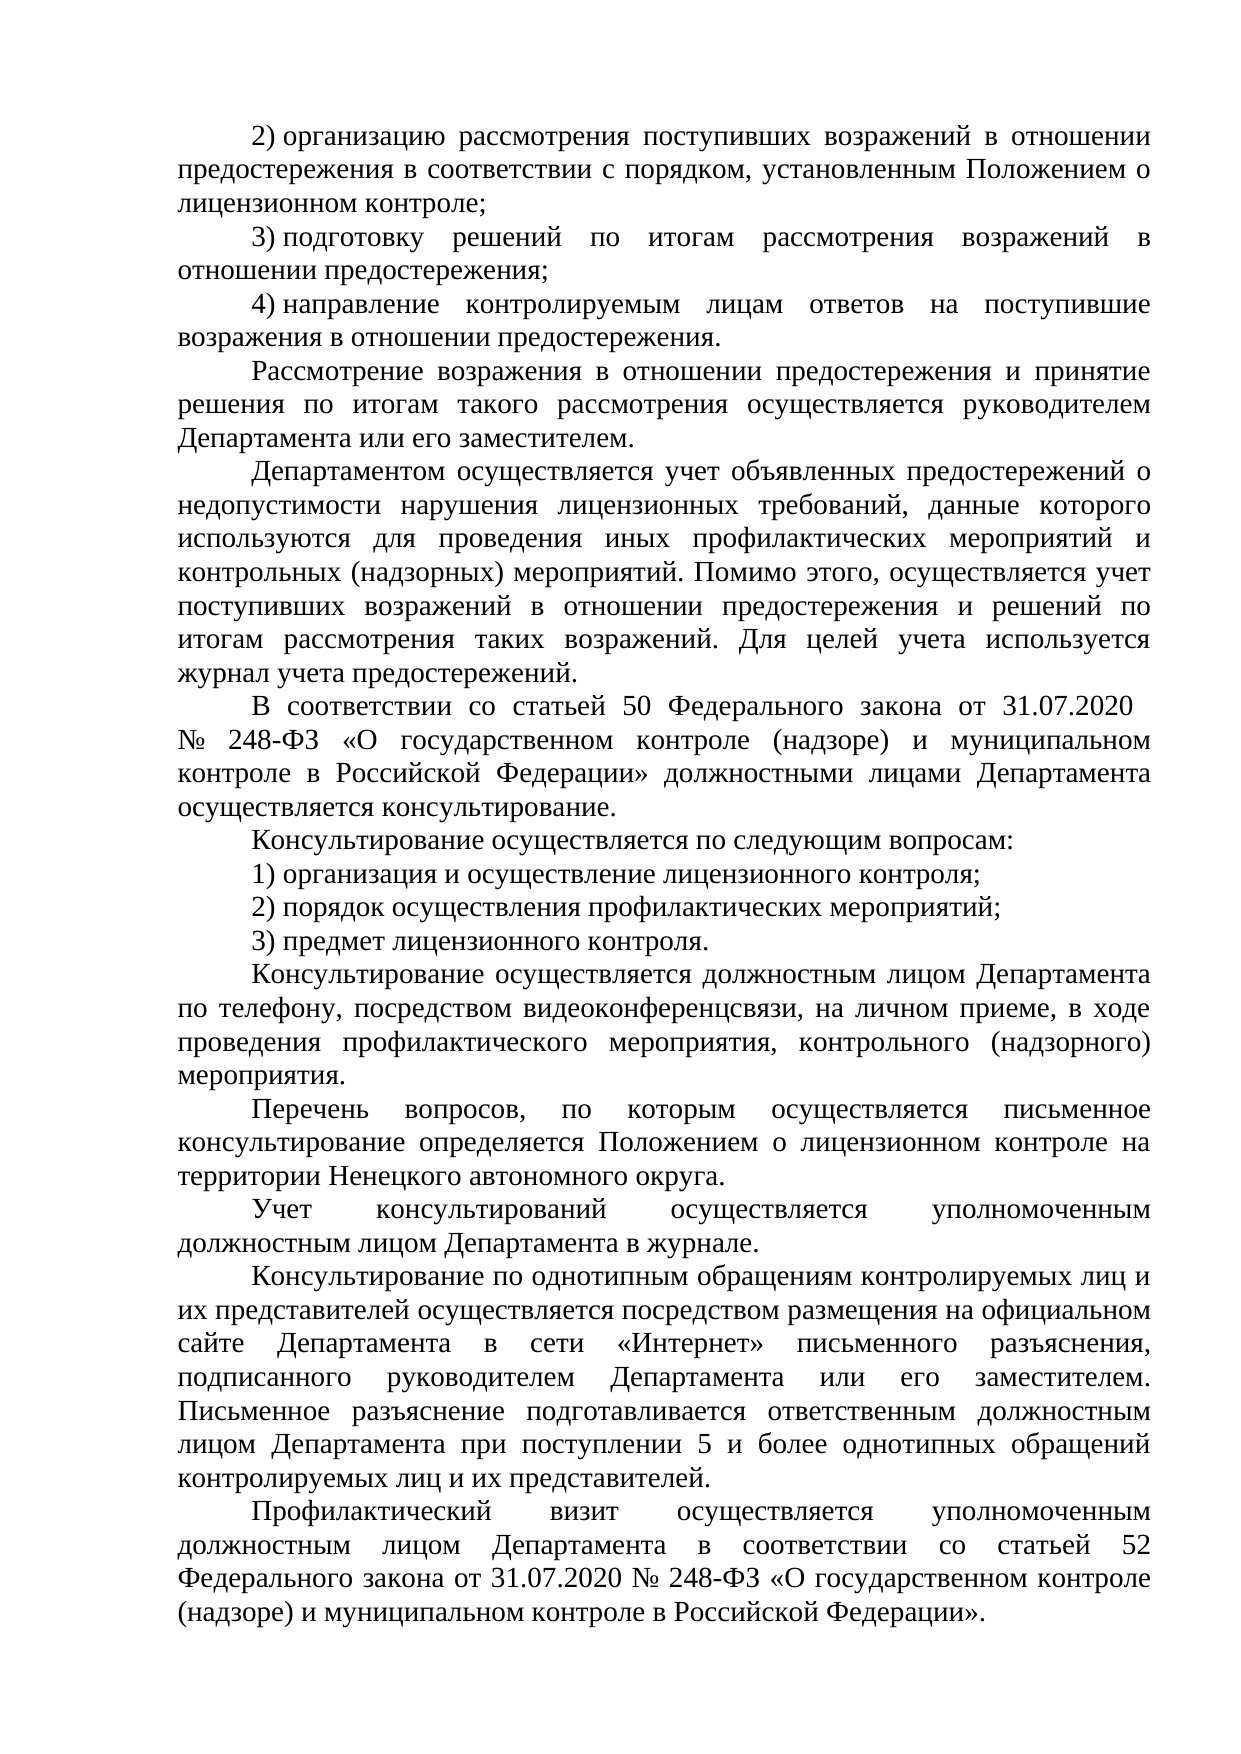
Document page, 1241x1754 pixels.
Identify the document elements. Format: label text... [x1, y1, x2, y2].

text Консультирование осуществляется по следующим вопросам: [177, 822, 1152, 856]
text Перечень вопросов, по которым осуществляется письменное консультирование определяется Положением о лицензионном контроле на территории Ненецкого автономного округа. [177, 1091, 1152, 1191]
text 3) подготовку решений по итогам рассмотрения возражений в отношении предостережения; [177, 219, 1152, 286]
text 2) организацию рассмотрения поступивших возражений в отношении предостережения в соответствии с порядком, установленным Положением о лицензионном контроле; [177, 118, 1152, 219]
text 3) предмет лицензионного контроля. [177, 923, 1152, 957]
text Учет консультирований осуществляется уполномоченным должностным лицом Департамента в журнале. [177, 1191, 1152, 1258]
text Консультирование по однотипным обращениям контролируемых лиц и их представителей осуществляется посредством размещения на официальном сайте Департамента в сети «Интернет» письменного разъяснения, подписанного руководителем Департамента или его заместителем. Письменное разъяснение подготавливается ответственным должностным лицом Департамента при поступлении 5 и более однотипных обращений контролируемых лиц и их представителей. [177, 1258, 1152, 1493]
text Профилактический визит осуществляется уполномоченным должностным лицом Департамента в соответствии со статьей 52 Федерального закона от 31.07.2020 № 248-ФЗ «О государственном контроле (надзоре) и муниципальном контроле в Российской Федерации». [177, 1493, 1152, 1627]
text В соответствии со статьей 50 Федерального закона от 31.07.2020 № 248-ФЗ «О государственном контроле (надзоре) и муниципальном контроле в Российской Федерации» должностными лицами Департамента осуществляется консультирование. [177, 688, 1152, 822]
text Департаментом осуществляется учет объявленных предостережений о недопустимости нарушения лицензионных требований, данные которого используются для проведения иных профилактических мероприятий и контрольных (надзорных) мероприятий. Помимо этого, осуществляется учет поступивших возражений в отношении предостережения и решений по итогам рассмотрения таких возражений. Для целей учета используется журнал учета предостережений. [177, 453, 1152, 688]
text 2) порядок осуществления профилактических мероприятий; [177, 889, 1152, 923]
text Консультирование осуществляется должностным лицом Департамента по телефону, посредством видеоконференцсвязи, на личном приеме, в ходе проведения профилактического мероприятия, контрольного (надзорного) мероприятия. [177, 957, 1152, 1091]
text 1) организация и осуществление лицензионного контроля; [177, 856, 1152, 889]
text 4) направление контролируемым лицам ответов на поступившие возражения в отношении предостережения. [177, 286, 1152, 353]
text Рассмотрение возражения в отношении предостережения и принятие решения по итогам такого рассмотрения осуществляется руководителем Департамента или его заместителем. [177, 353, 1152, 453]
